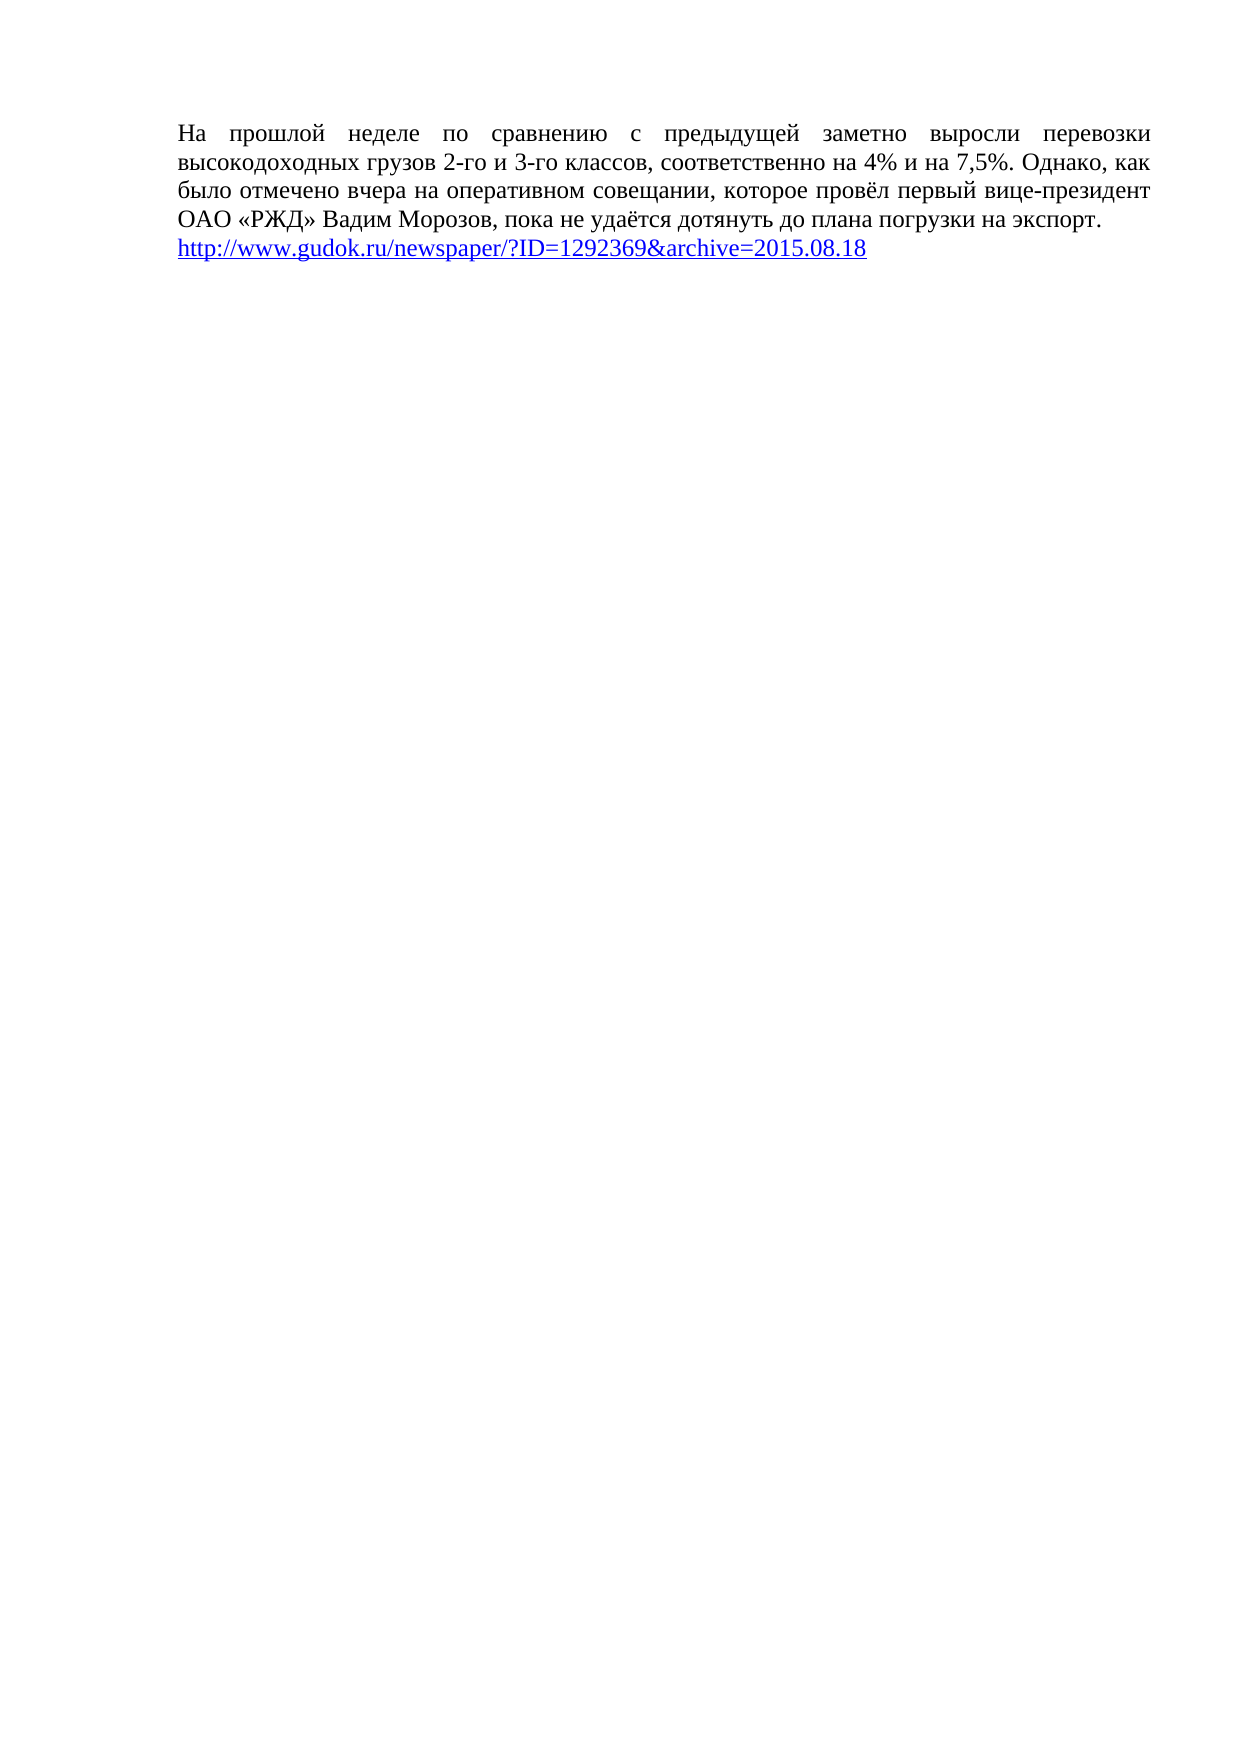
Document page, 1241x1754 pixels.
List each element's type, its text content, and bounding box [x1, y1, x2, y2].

text http://www.gudok.ru/newspaper/?ID=1292369&archive=2015.08.18 [177, 233, 1152, 262]
text На прошлой неделе по сравнению с предыдущей заметно выросли перевозки высокодоходных грузов 2-го и 3-го классов, соответственно на 4% и на 7,5%. Однако, как было отмечено вчера на оперативном совещании, которое провёл первый вице-президент ОАО «РЖД» Вадим Морозов, пока не удаётся дотянуть до плана погрузки на экспорт. [177, 118, 1152, 233]
